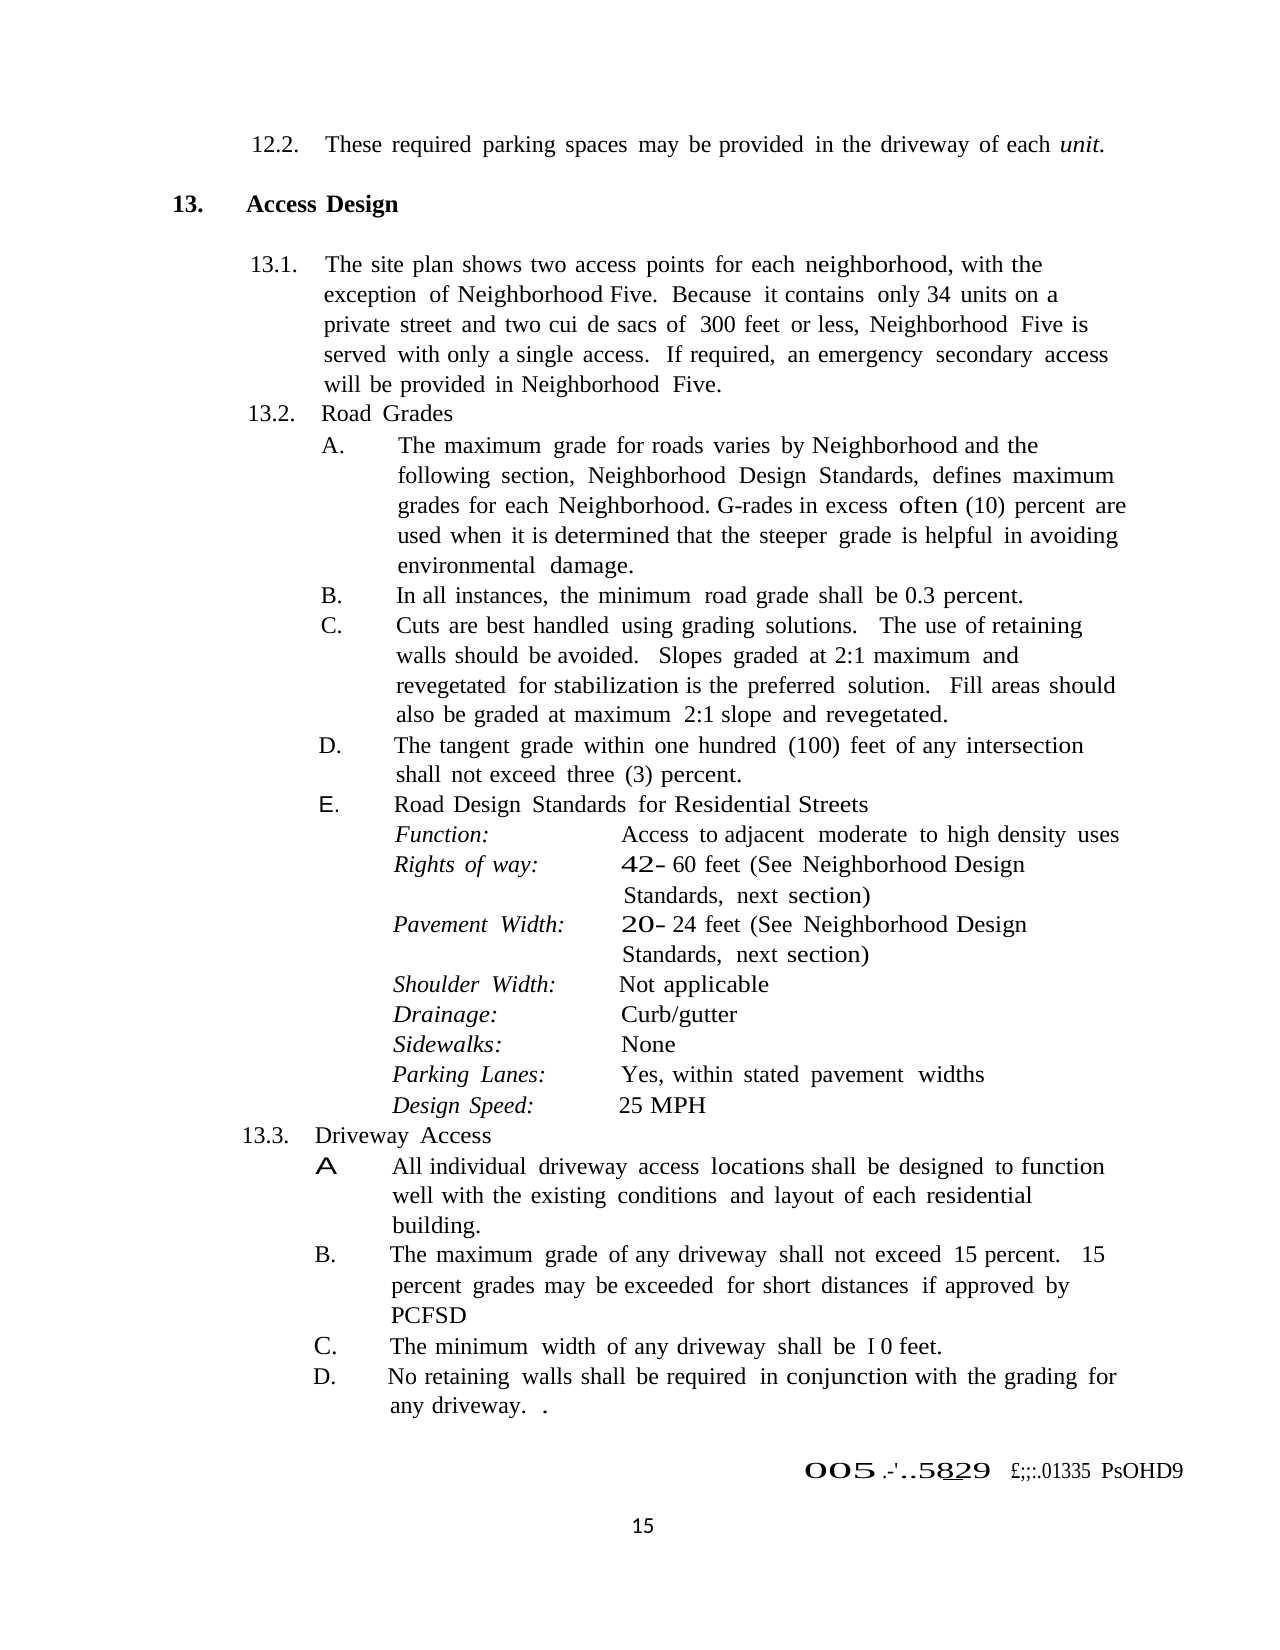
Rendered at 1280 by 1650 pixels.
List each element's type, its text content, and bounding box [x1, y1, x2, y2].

text 13. Access Design [172, 189, 1198, 218]
text 13.2. Road Grades [247, 400, 1198, 427]
text D. No retaining walls shall be required in conjunction with the grading for any driveway. . [313, 1362, 1125, 1419]
text percent grades may be exceeded for short distances if approved by [391, 1271, 1198, 1299]
text Design Speed: 25 MPH [392, 1091, 1198, 1119]
text A. The maximum grade for roads varies by Neighborhood and the following section, Neighborhood Design Standards, defines maximum grades for each Neighborhood. G-rades in excess often (10) percent are used when it is determined that the steeper grade is helpful in avoiding environmental damage. [321, 431, 1130, 579]
text Pavement Width: 20- 24 feet (See Neighborhood Design [393, 910, 1198, 938]
text C. The minimum width of any driveway shall be I 0 feet. [314, 1330, 1198, 1360]
text 13.3. Driveway Access [241, 1121, 1198, 1148]
text E. Road Design Standards for Residential Streets [318, 790, 1198, 818]
text C. Cuts are best handled using grading solutions. The use of retaining walls should be avoided. Slopes graded at 2:1 maximum and revegetated for stabilization is the preferred solution. Fill areas should also be graded at maximum 2:1 slope and revegetated. [321, 611, 1123, 728]
text 005 .-'..5829 £;;:.01335 PsOHD9 [804, 1457, 1198, 1484]
text Sidewalks: None [393, 1031, 1198, 1057]
text A All individual driveway access locations shall be designed to function well with the existing conditions and layout of each residential building. [315, 1152, 1112, 1239]
text 13.1. The site plan shows two access points for each neighborhood, with the exception of Neighborhood Five. Because it contains only 34 units on a private street and two cui de sacs of 300 feet or less, Neighborhood Five is served with only a single access. If required, an emergency secondary access will be provided in Neighborhood Five. [250, 250, 1115, 398]
text Standards, next section) [623, 881, 1198, 908]
text Parking Lanes: Yes, within stated pavement widths [392, 1060, 1198, 1088]
text Rights of way: 42- 60 feet (See Neighborhood Design [393, 849, 1198, 877]
text PCFSD [391, 1301, 1198, 1329]
text Standards, next section) Shoulder Width: Not applicable Drainage: Curb/gutter [393, 941, 877, 1028]
text D. The tangent grade within one hundred (100) feet of any intersection shall not exceed three (3) percent. [318, 731, 1093, 788]
text Function: Access to adjacent moderate to high density uses [395, 820, 1198, 848]
text B. The maximum grade of any driveway shall not exceed 15 percent. 15 [314, 1241, 1198, 1268]
text B. In all instances, the minimum road grade shall be 0.3 percent. [321, 582, 1198, 609]
text 12.2. These required parking spaces may be provided in the driveway of each unit. [251, 130, 1198, 158]
